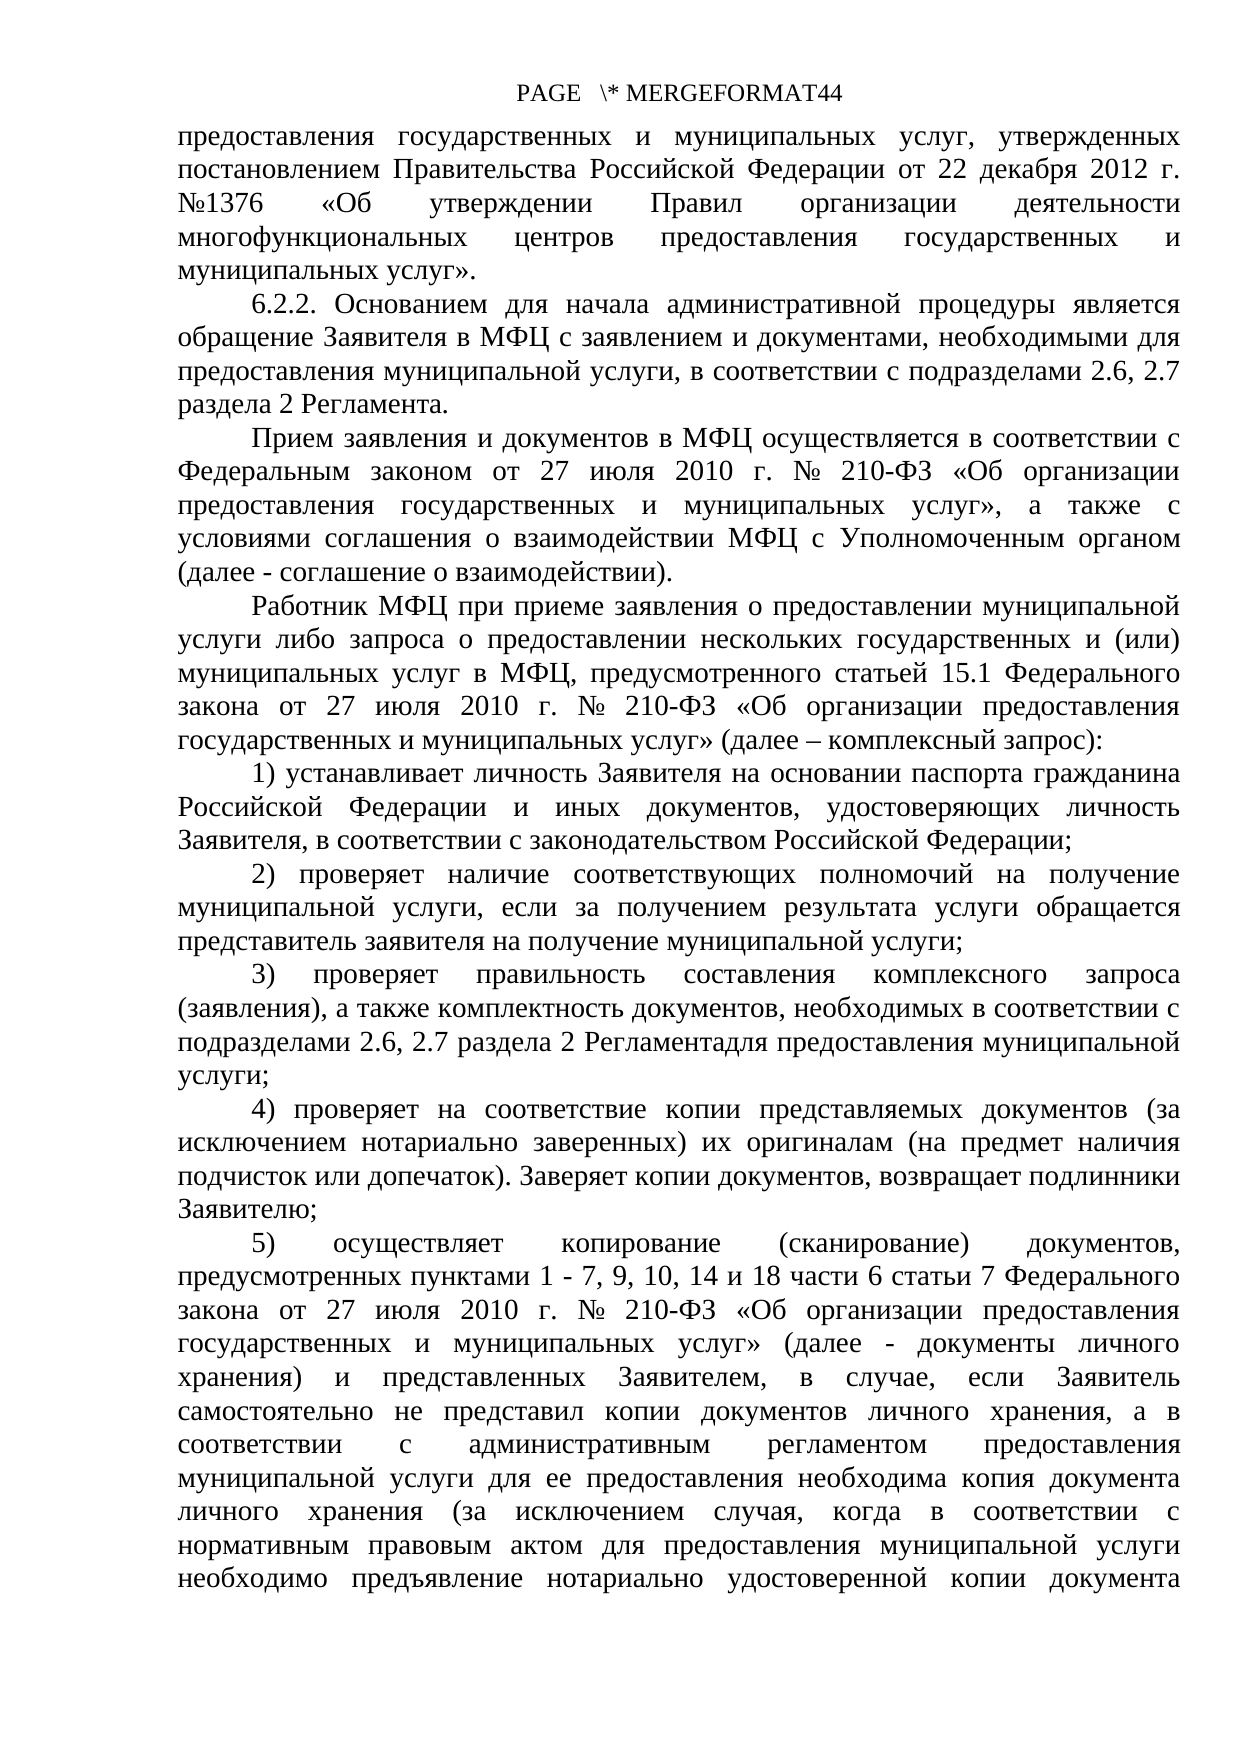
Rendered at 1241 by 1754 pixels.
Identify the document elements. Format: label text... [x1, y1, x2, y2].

text Работник МФЦ при приеме заявления о предоставлении муниципальной услуги либо запроса о предоставлении нескольких государственных и (или) муниципальных услуг в МФЦ, предусмотренного статьей 15.1 Федерального закона от 27 июля 2010 г. № 210-ФЗ «Об организации предоставления государственных и муниципальных услуг» (далее – комплексный запрос): [177, 588, 1181, 755]
text 4) проверяет на соответствие копии представляемых документов (за исключением нотариально заверенных) их оригиналам (на предмет наличия подчисток или допечаток). Заверяет копии документов, возвращает подлинники Заявителю; [177, 1091, 1181, 1225]
text 2) проверяет наличие соответствующих полномочий на получение муниципальной услуги, если за получением результата услуги обращается представитель заявителя на получение муниципальной услуги; [177, 856, 1181, 957]
text Прием заявления и документов в МФЦ осуществляется в соответствии с Федеральным законом от 27 июля 2010 г. № 210-ФЗ «Об организации предоставления государственных и муниципальных услуг», а также с условиями соглашения о взаимодействии МФЦ с Уполномоченным органом (далее - соглашение о взаимодействии). [177, 420, 1181, 588]
text 1) устанавливает личность Заявителя на основании паспорта гражданина Российской Федерации и иных документов, удостоверяющих личность Заявителя, в соответствии с законодательством Российской Федерации; [177, 755, 1181, 856]
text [177, 118, 1181, 286]
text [177, 1225, 1181, 1594]
text 3) проверяет правильность составления комплексного запроса (заявления), а также комплектность документов, необходимых в соответствии с подразделами 2.6, 2.7 раздела 2 Регламентадля предоставления муниципальной услуги; [177, 957, 1181, 1091]
text 6.2.2. Основанием для начала административной процедуры является обращение Заявителя в МФЦ с заявлением и документами, необходимыми для предоставления муниципальной услуги, в соответствии с подразделами 2.6, 2.7 раздела 2 Регламента. [177, 286, 1181, 420]
